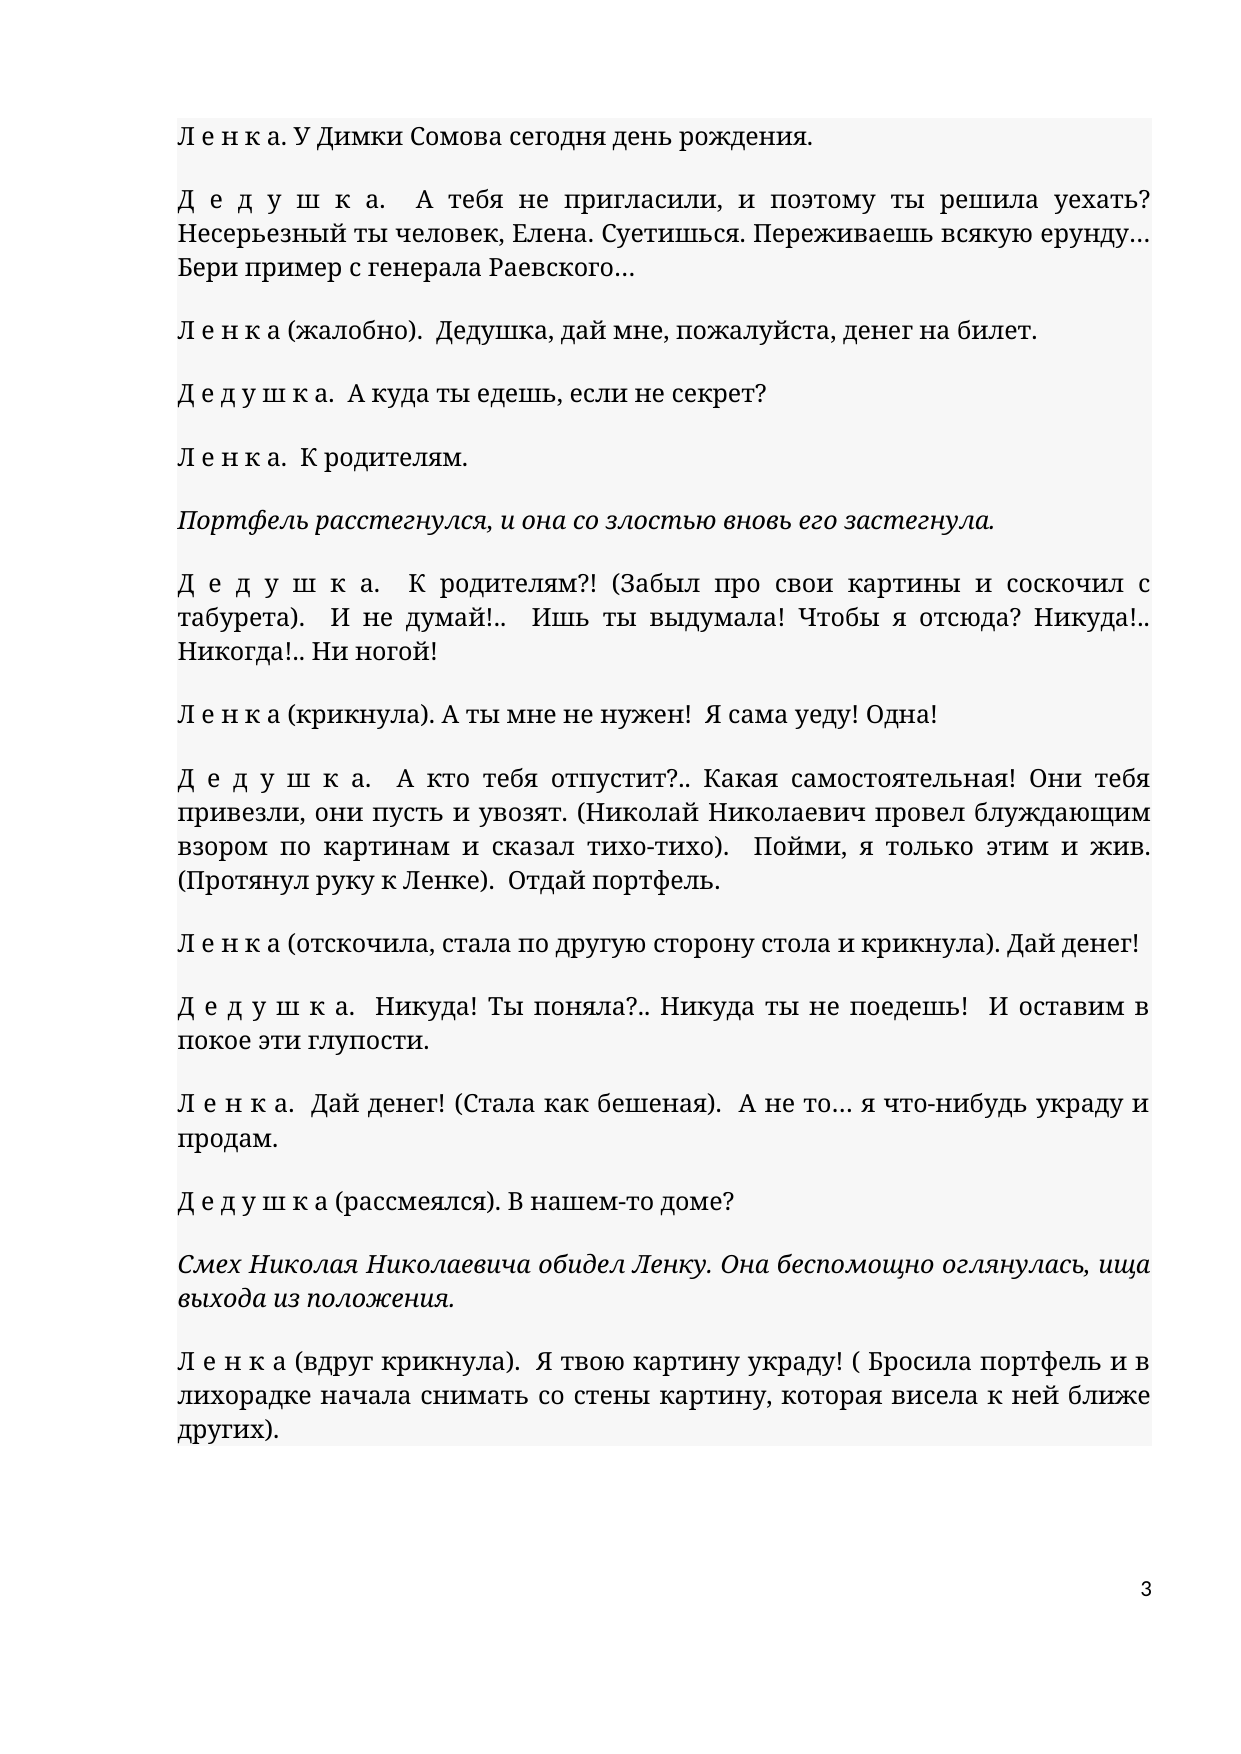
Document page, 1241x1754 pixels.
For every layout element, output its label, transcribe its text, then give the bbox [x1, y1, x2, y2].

text Л е н к а (крикнула). А ты мне не нужен! Я сама уеду! Одна! [177, 697, 1152, 731]
text Л е н к а. К родителям. [177, 439, 1152, 473]
text Л е н к а (отскочила, стала по другую сторону стола и крикнула). Дай денег! [177, 926, 1152, 960]
text Д е д у ш к а. Никуда! Ты поняла?.. Никуда ты не поедешь! И оставим в покое эти глупости. [177, 989, 1152, 1057]
text Л е н к а (вдруг крикнула). Я твою картину украду! ( Бросила портфель и в лихорадке начала снимать со стены картину, которая висела к ней ближе других). [177, 1344, 1152, 1446]
text Портфель расстегнулся, и она со злостью вновь его застегнула. [177, 502, 1152, 536]
text Д е д у ш к а. А тебя не пригласили, и поэтому ты решила уехать? Несерьезный ты человек, Елена. Суетишься. Переживаешь всякую ерунду… Бери пример с генерала Раевского… [177, 181, 1152, 283]
text Смех Николая Николаевича обидел Ленку. Она беспомощно оглянулась, ища выхода из положения. [177, 1247, 1152, 1315]
text Л е н к а (жалобно). Дедушка, дай мне, пожалуйста, денег на билет. [177, 313, 1152, 347]
text Л е н к а. Дай денег! (Стала как бешеная). А не то… я что-нибудь украду и продам. [177, 1086, 1152, 1154]
text Д е д у ш к а. А куда ты едешь, если не секрет? [177, 376, 1152, 410]
text Л е н к а. У Димки Сомова сегодня день рождения. [177, 118, 1152, 152]
text Д е д у ш к а. А кто тебя отпустит?.. Какая самостоятельная! Они тебя привезли, они пусть и увозят. (Николай Николаевич провел блуждающим взором по картинам и сказал тихо-тихо). Пойми, я только этим и жив. (Протянул руку к Ленке). Отдай портфель. [177, 760, 1152, 896]
text Д е д у ш к а. К родителям?! (Забыл про свои картины и соскочил с табурета). И не думай!.. Ишь ты выдумала! Чтобы я отсюда? Никуда!.. Никогда!.. Ни ногой! [177, 566, 1152, 668]
text Д е д у ш к а (рассмеялся). В нашем-то доме? [177, 1183, 1152, 1217]
